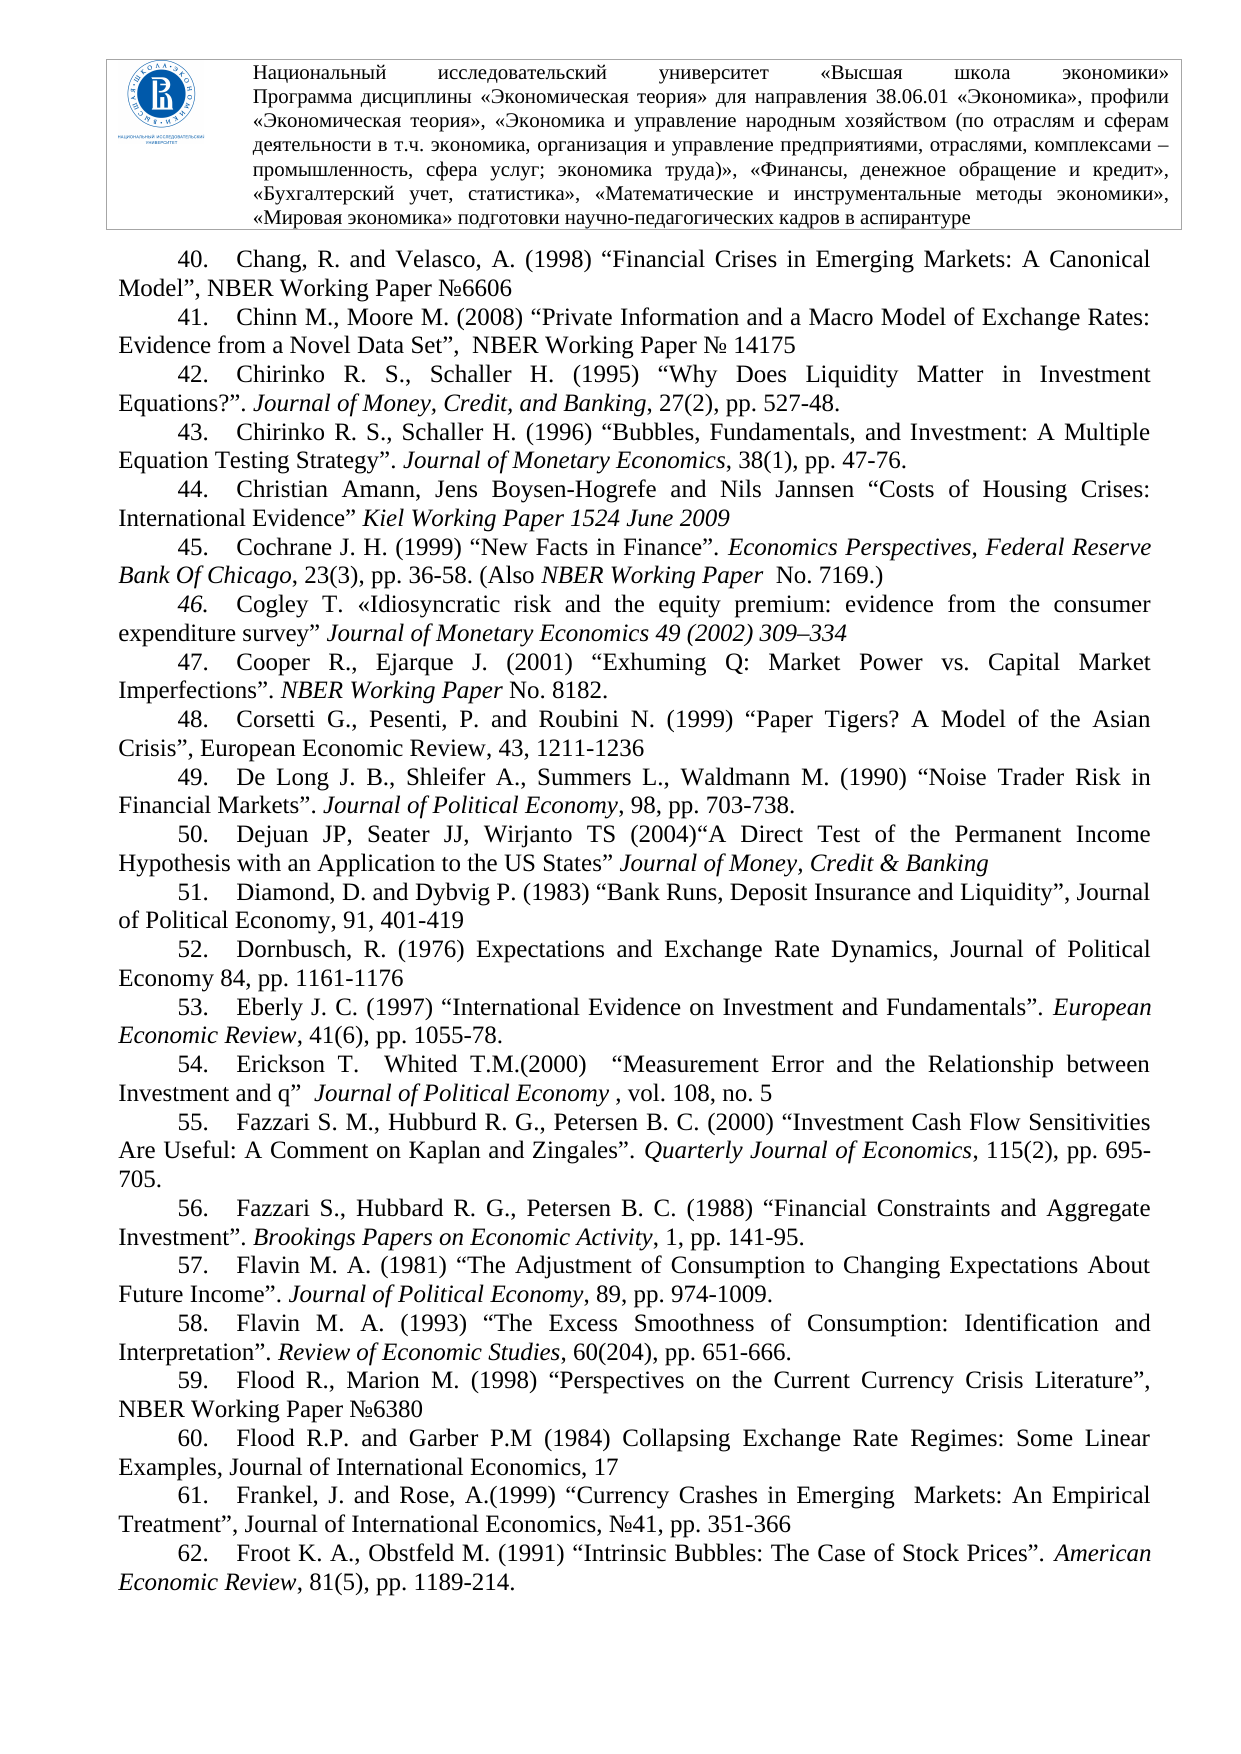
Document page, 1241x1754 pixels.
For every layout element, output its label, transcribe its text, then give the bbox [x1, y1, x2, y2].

list Flood R.P. and Garber P.M (1984) Collapsing Exchange Rate Regimes: Some Linear Examples, Journal of International Economics, 17 [118, 1423, 1152, 1480]
picture [118, 60, 205, 144]
list Flavin M. A. (1981) “The Adjustment of Consumption to Changing Expectations About Future Income”. Journal of Political Economy, 89, pp. 974-1009. [118, 1250, 1152, 1308]
list Dornbusch, R. (1976) Expectations and Exchange Rate Dynamics, Journal of Political Economy 84, pp. 1161-1176 [118, 934, 1152, 992]
list Chang, R. and Velasco, A. (1998) “Financial Crises in Emerging Markets: A Canonical Model”, NBER Working Paper №6606 [118, 244, 1152, 302]
list Dejuan JP, Seater JJ, Wirjanto TS (2004)“A Direct Test of the Permanent Income Hypothesis with an Application to the US States” Journal of Money, Credit & Banking [118, 819, 1152, 877]
list Cooper R., Ejarque J. (2001) “Exhuming Q: Market Power vs. Capital Market Imperfections”. NBER Working Paper No. 8182. [118, 647, 1152, 704]
list Corsetti G., Pesenti, P. and Roubini N. (1999) “Paper Tigers? A Model of the Asian Crisis”, European Economic Review, 43, 1211-1236 [118, 704, 1152, 762]
list Cochrane J. H. (1999) “New Facts in Finance”. Economics Perspectives, Federal Reserve Bank Of Chicago, 23(3), pp. 36-58. (Also NBER Working Paper No. 7169.) [118, 532, 1152, 589]
list Christian Amann, Jens Boysen-Hogrefe and Nils Jannsen “Costs of Housing Crises: International Evidence” Kiel Working Paper 1524 June 2009 [118, 474, 1152, 532]
list Flavin M. A. (1993) “The Excess Smoothness of Consumption: Identification and Interpretation”. Review of Economic Studies, 60(204), pp. 651-666. [118, 1308, 1152, 1365]
list Eberly J. C. (1997) “International Evidence on Investment and Fundamentals”. European Economic Review, 41(6), pp. 1055-78. [118, 992, 1152, 1049]
list Erickson T. Whited T.M.(2000) “Measurement Error and the Relationship between Investment and q” Journal of Political Economy , vol. 108, no. 5 [118, 1049, 1152, 1107]
list Fazzari S., Hubbard R. G., Petersen B. C. (1988) “Financial Constraints and Aggregate Investment”. Brookings Papers on Economic Activity, 1, pp. 141-95. [118, 1193, 1152, 1250]
list Flood R., Marion M. (1998) “Perspectives on the Current Currency Crisis Literature”, NBER Working Paper №6380 [118, 1365, 1152, 1423]
list Cogley T. «Idiosyncratic risk and the equity premium: evidence from the consumer expenditure survey” Journal of Monetary Economics 49 (2002) 309–334 [118, 589, 1152, 647]
list Frankel, J. and Rose, A.(1999) “Currency Crashes in Emerging Markets: An Empirical Treatment”, Journal of International Economics, №41, pp. 351-366 [118, 1480, 1152, 1538]
list Froot K. A., Obstfeld M. (1991) “Intrinsic Bubbles: The Case of Stock Prices”. American Economic Review, 81(5), pp. 1189-214. [118, 1538, 1152, 1595]
list Chirinko R. S., Schaller H. (1996) “Bubbles, Fundamentals, and Investment: A Multiple Equation Testing Strategy”. Journal of Monetary Economics, 38(1), pp. 47-76. [118, 417, 1152, 474]
list Chirinko R. S., Schaller H. (1995) “Why Does Liquidity Matter in Investment Equations?”. Journal of Money, Credit, and Banking, 27(2), pp. 527-48. [118, 359, 1152, 417]
list Diamond, D. and Dybvig P. (1983) “Bank Runs, Deposit Insurance and Liquidity”, Journal of Political Economy, 91, 401-419 [118, 877, 1152, 934]
list De Long J. B., Shleifer A., Summers L., Waldmann M. (1990) “Noise Trader Risk in Financial Markets”. Journal of Political Economy, 98, pp. 703-738. [118, 762, 1152, 819]
list Chinn M., Moore M. (2008) “Private Information and a Macro Model of Exchange Rates: Evidence from a Novel Data Set”, NBER Working Paper № 14175 [118, 302, 1152, 359]
list Fazzari S. M., Hubburd R. G., Petersen B. C. (2000) “Investment Cash Flow Sensitivities Are Useful: A Comment on Kaplan and Zingales”. Quarterly Journal of Economics, 115(2), pp. 695-705. [118, 1107, 1152, 1193]
